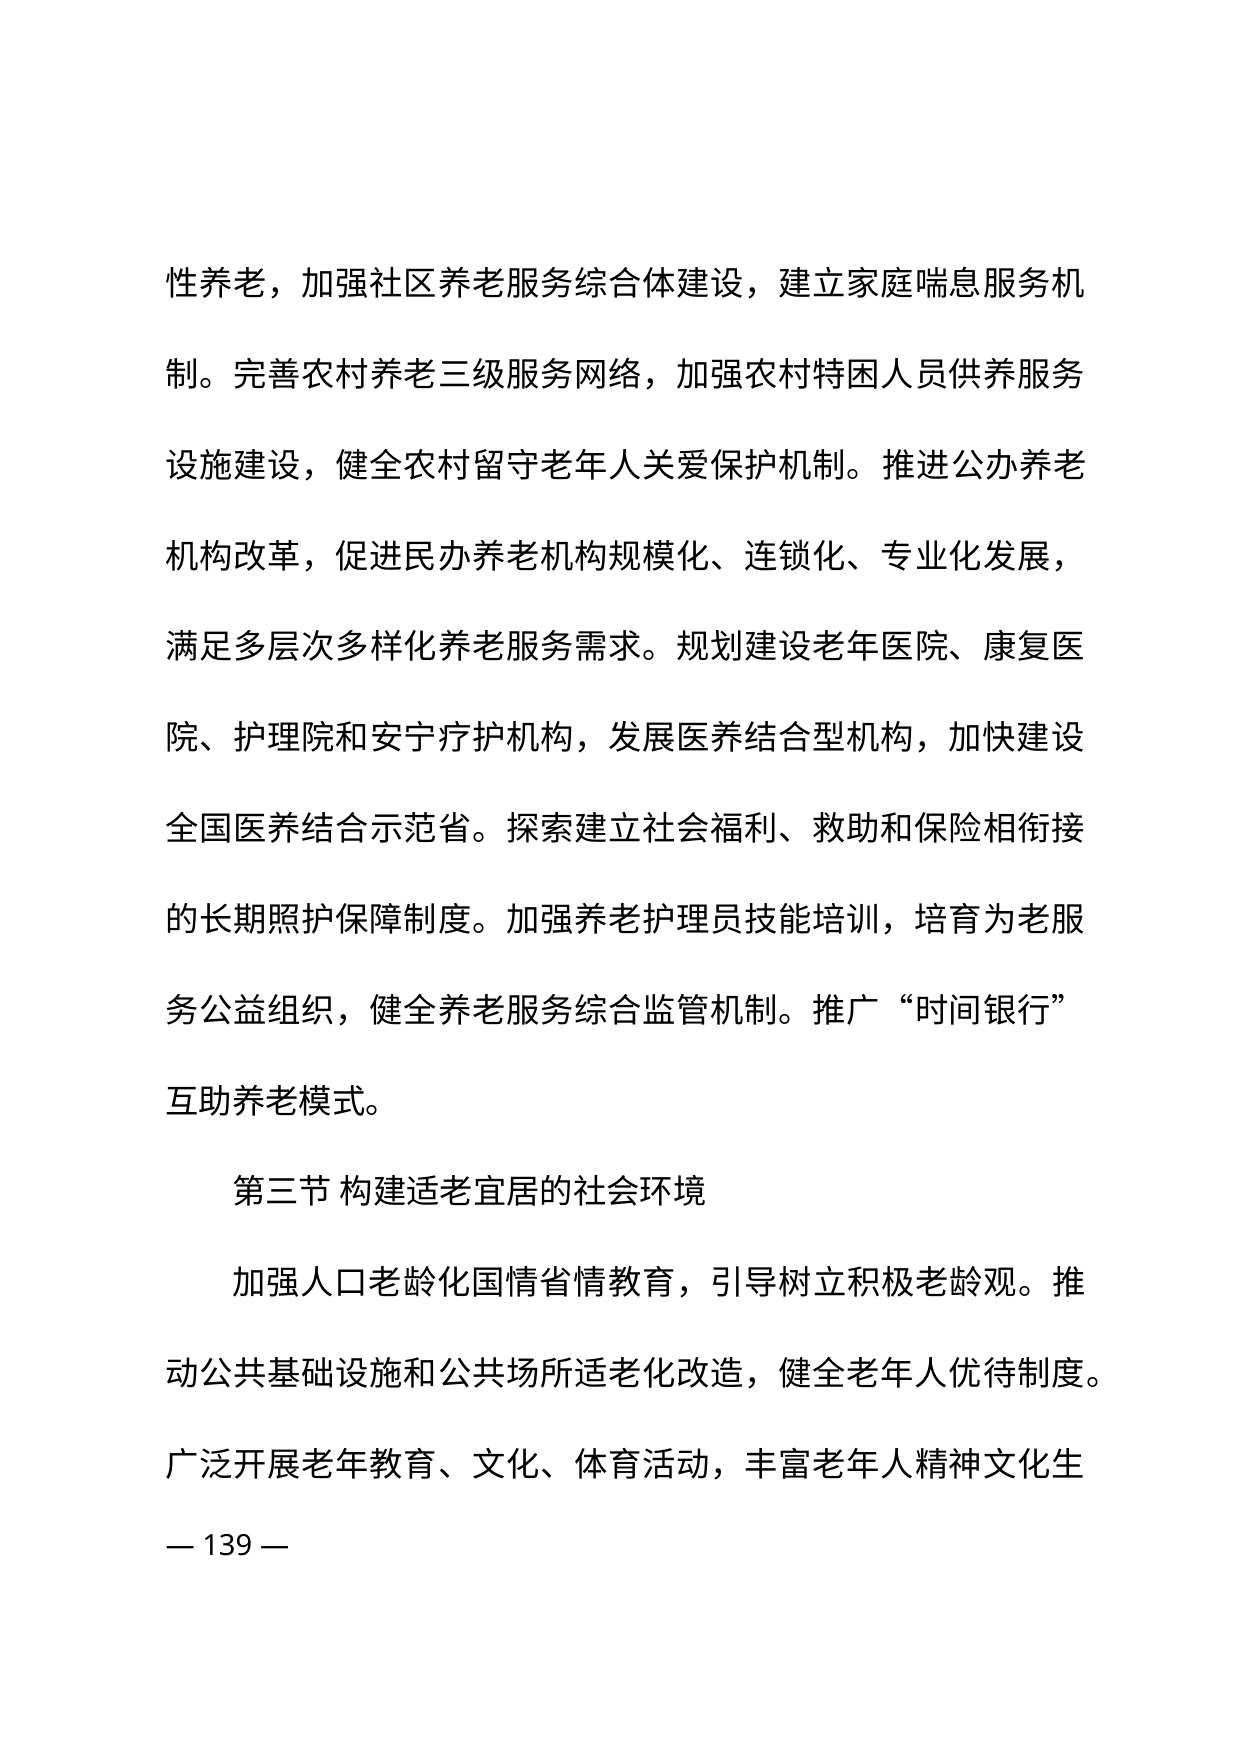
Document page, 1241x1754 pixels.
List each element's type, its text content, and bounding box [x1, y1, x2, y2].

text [165, 236, 1087, 1144]
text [165, 1235, 1087, 1507]
text 第三节 构建适老宜居的社会环境 [165, 1144, 1087, 1235]
